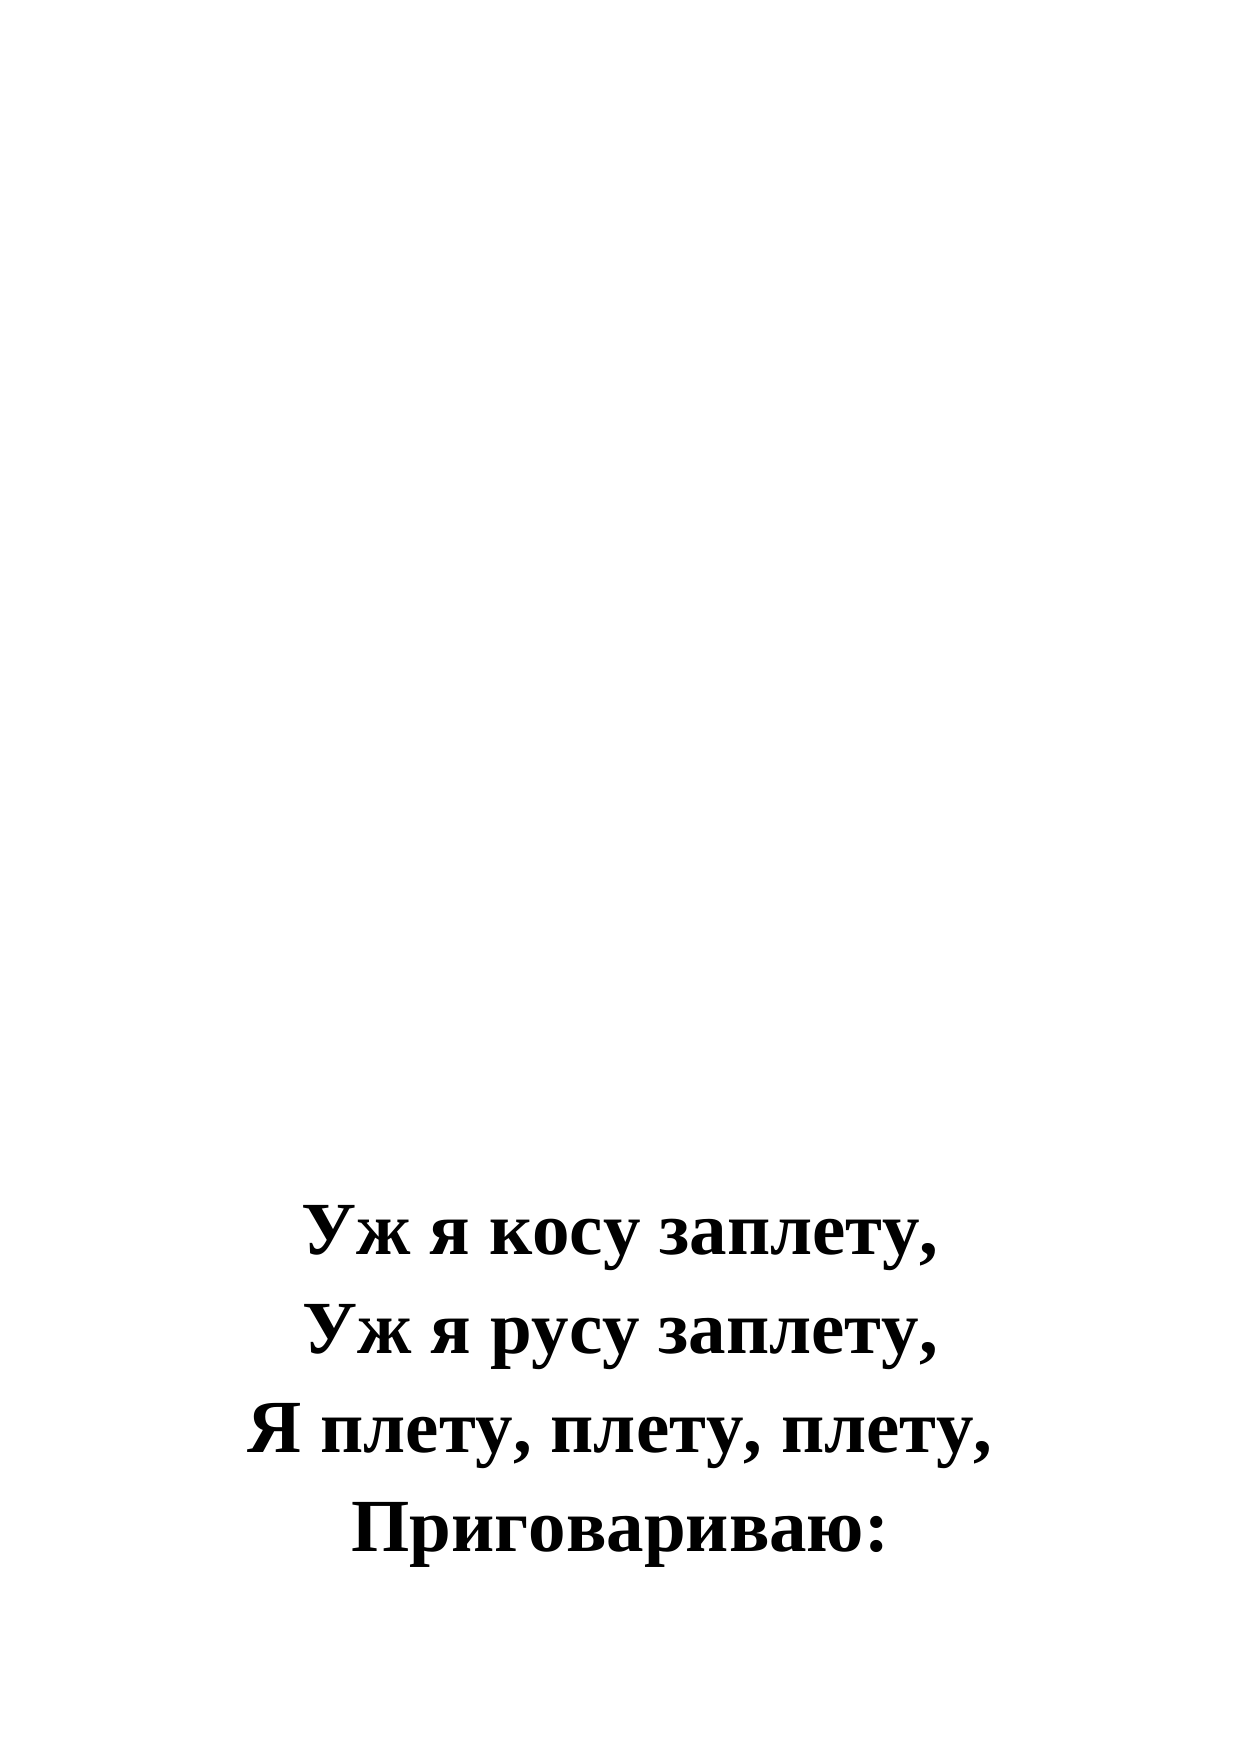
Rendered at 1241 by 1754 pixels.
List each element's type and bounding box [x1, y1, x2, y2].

text [75, 1184, 1165, 1568]
